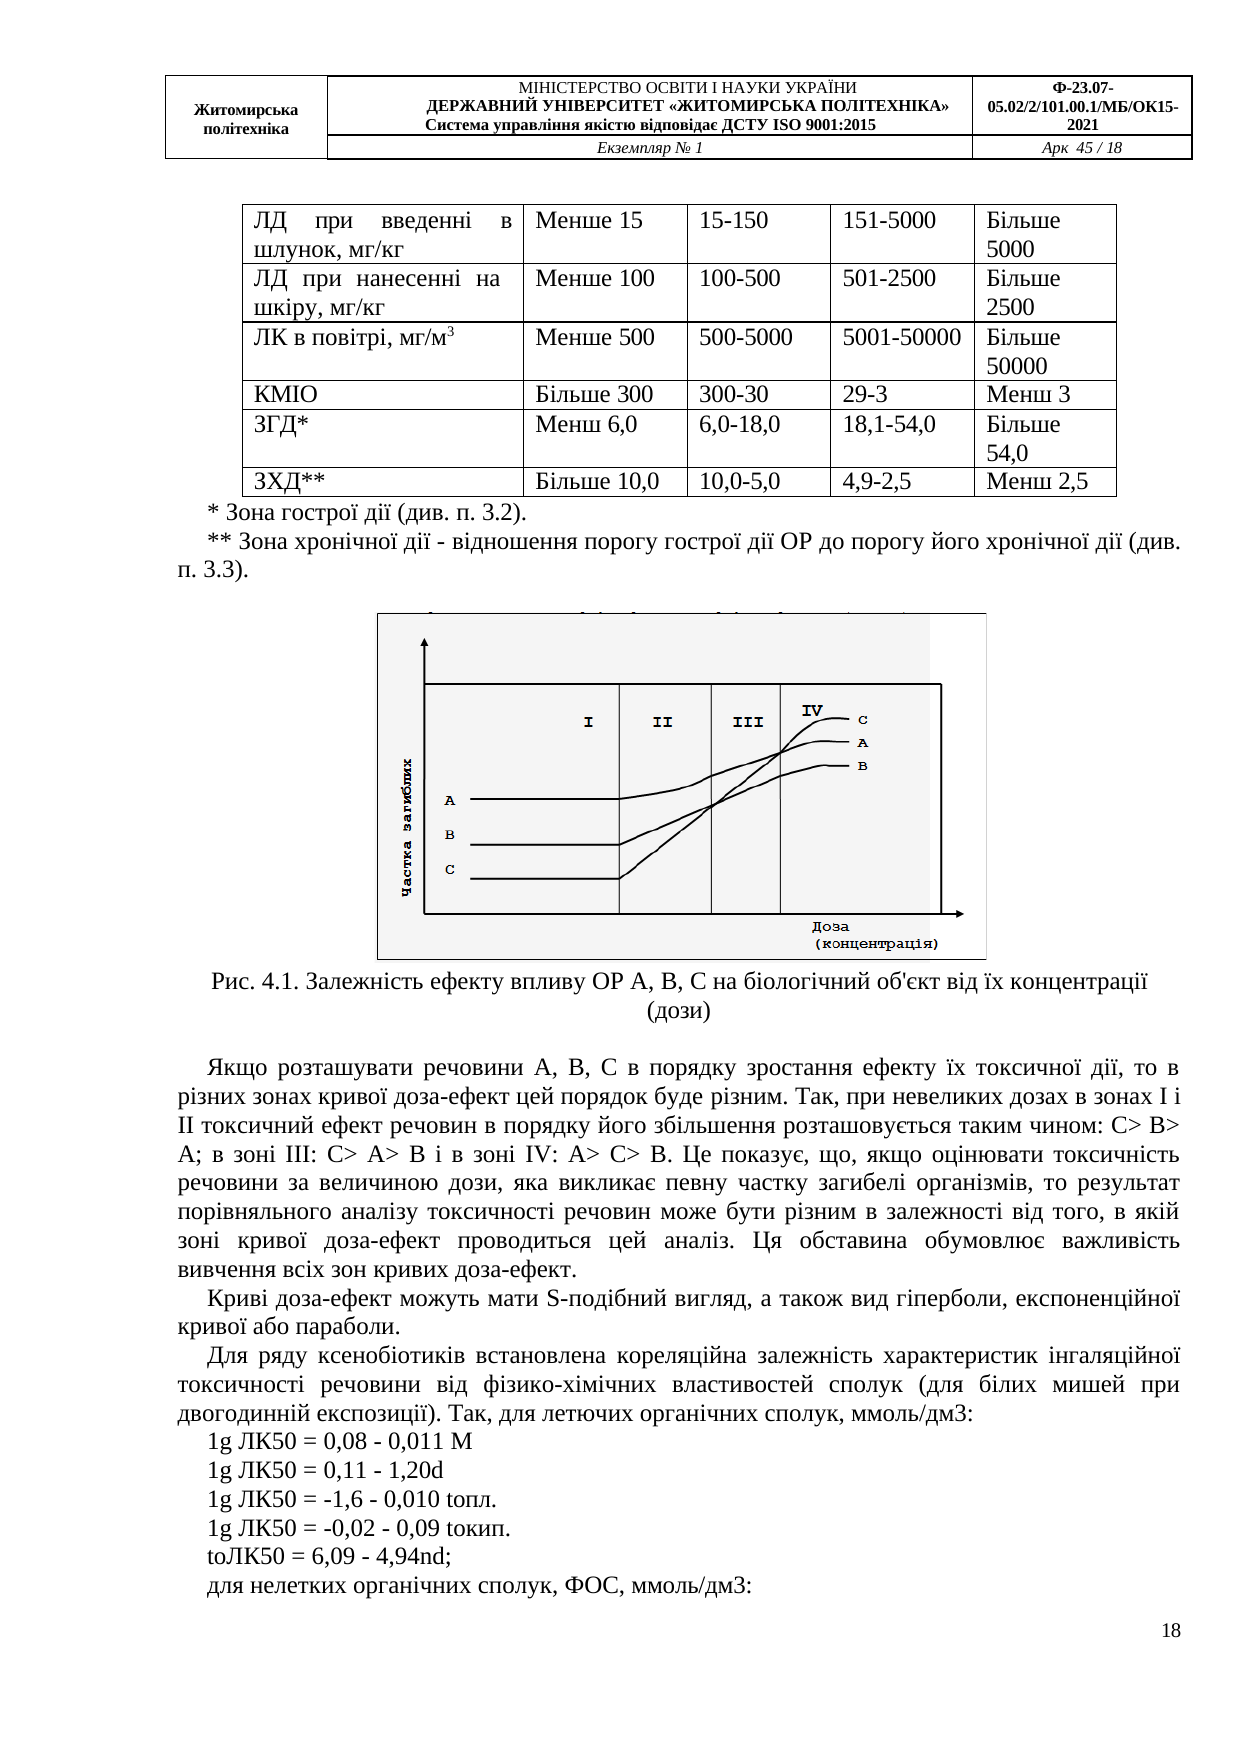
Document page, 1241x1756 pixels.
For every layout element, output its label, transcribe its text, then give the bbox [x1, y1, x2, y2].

table_cell Більше 10,0 [524, 468, 687, 496]
table_cell Менш 2,5 [975, 468, 1116, 496]
table_header Більше 5000 [975, 205, 1116, 263]
table_cell ЛК в повітрі, мг/м3 [243, 323, 523, 380]
table_cell 6,0-18,0 [688, 410, 830, 467]
table_cell 300-30 [688, 381, 830, 408]
text 1g ЛК50 = -1,6 - 0,010 toпл. [207, 1484, 1205, 1513]
table_header 15-150 [688, 205, 830, 263]
table_cell 500-5000 [688, 323, 830, 380]
text Для ряду ксенобіотиків встановлена кореляційна залежність характеристик інгаляційної токсичності речовини від фізико-хімічних властивостей сполук (для білих мишей при двогодинній експозиції). Так, для летючих органічних сполук, ммоль/дм3: [177, 1340, 1182, 1426]
text 1g ЛК50 = 0,08 - 0,011 М [207, 1426, 1205, 1455]
table_header 151-5000 [831, 205, 974, 263]
table_cell ЗХД** [243, 468, 523, 496]
table_cell 29-3 [831, 381, 974, 408]
table_cell Менш 6,0 [524, 410, 687, 467]
table_header ЛД при введенні в шлунок, мг/кг [243, 205, 523, 263]
table_header Менше 15 [524, 205, 687, 263]
table_cell ЛД при нанесенні на шкіру, мг/кг [243, 264, 523, 321]
table_cell ЗГД* [243, 410, 523, 467]
text Якщо розташувати речовини А, В, С в порядку зростання ефекту їх токсичної дії, то в різних зонах кривої доза-ефект цей порядок буде різним. Так, при невеликих дозах в зонах I і II токсичний ефект речовин в порядку його збільшення розташовується таким чином: С> В> А; в зоні III: С> А> В і в зоні IV: А> С> В. Це показує, що, якщо оцінювати токсичність речовини за величиною дози, яка викликає певну частку загибелі організмів, то результат порівняльного аналізу токсичності речовин може бути різним в залежності від того, в якій зоні кривої доза-ефект проводиться цей аналіз. Ця обставина обумовлює важливість вивчення всіх зон кривих доза-ефект. [177, 1052, 1181, 1282]
table_cell 18,1-54,0 [831, 410, 974, 467]
picture [374, 612, 987, 963]
table_cell Більше 2500 [975, 264, 1116, 321]
text ** Зона хронічної дії - відношення порогу гострої дії ОР до порогу його хронічної дії (див. п. 3.3). [177, 526, 1182, 583]
table_cell 5001-50000 [831, 323, 974, 380]
text Криві доза-ефект можуть мати S-подібний вигляд, а також вид гіперболи, експоненційної кривої або параболи. [177, 1283, 1181, 1340]
table_cell Менше 100 [524, 264, 687, 321]
text 1g ЛК50 = -0,02 - 0,09 toкип. toЛК50 = 6,09 - 4,94nd; [207, 1513, 571, 1570]
table_cell Менш 3 [975, 381, 1116, 408]
text 1g ЛК50 = 0,11 - 1,20d [207, 1455, 1205, 1484]
table_cell 10,0-5,0 [688, 468, 830, 496]
table_cell Більше 300 [524, 381, 687, 408]
table_cell 100-500 [688, 264, 830, 321]
table_cell Більше 54,0 [975, 410, 1116, 467]
table_cell КМІО [243, 381, 523, 408]
text * Зона гострої дії (див. п. 3.2). [207, 497, 1205, 526]
table_cell Більше 50000 [975, 323, 1116, 380]
text для нелетких органічних сполук, ФОС, ммоль/дм3: [207, 1570, 1205, 1599]
table_cell 4,9-2,5 [831, 468, 974, 496]
table_cell 501-2500 [831, 264, 974, 321]
table_cell Менше 500 [524, 323, 687, 380]
